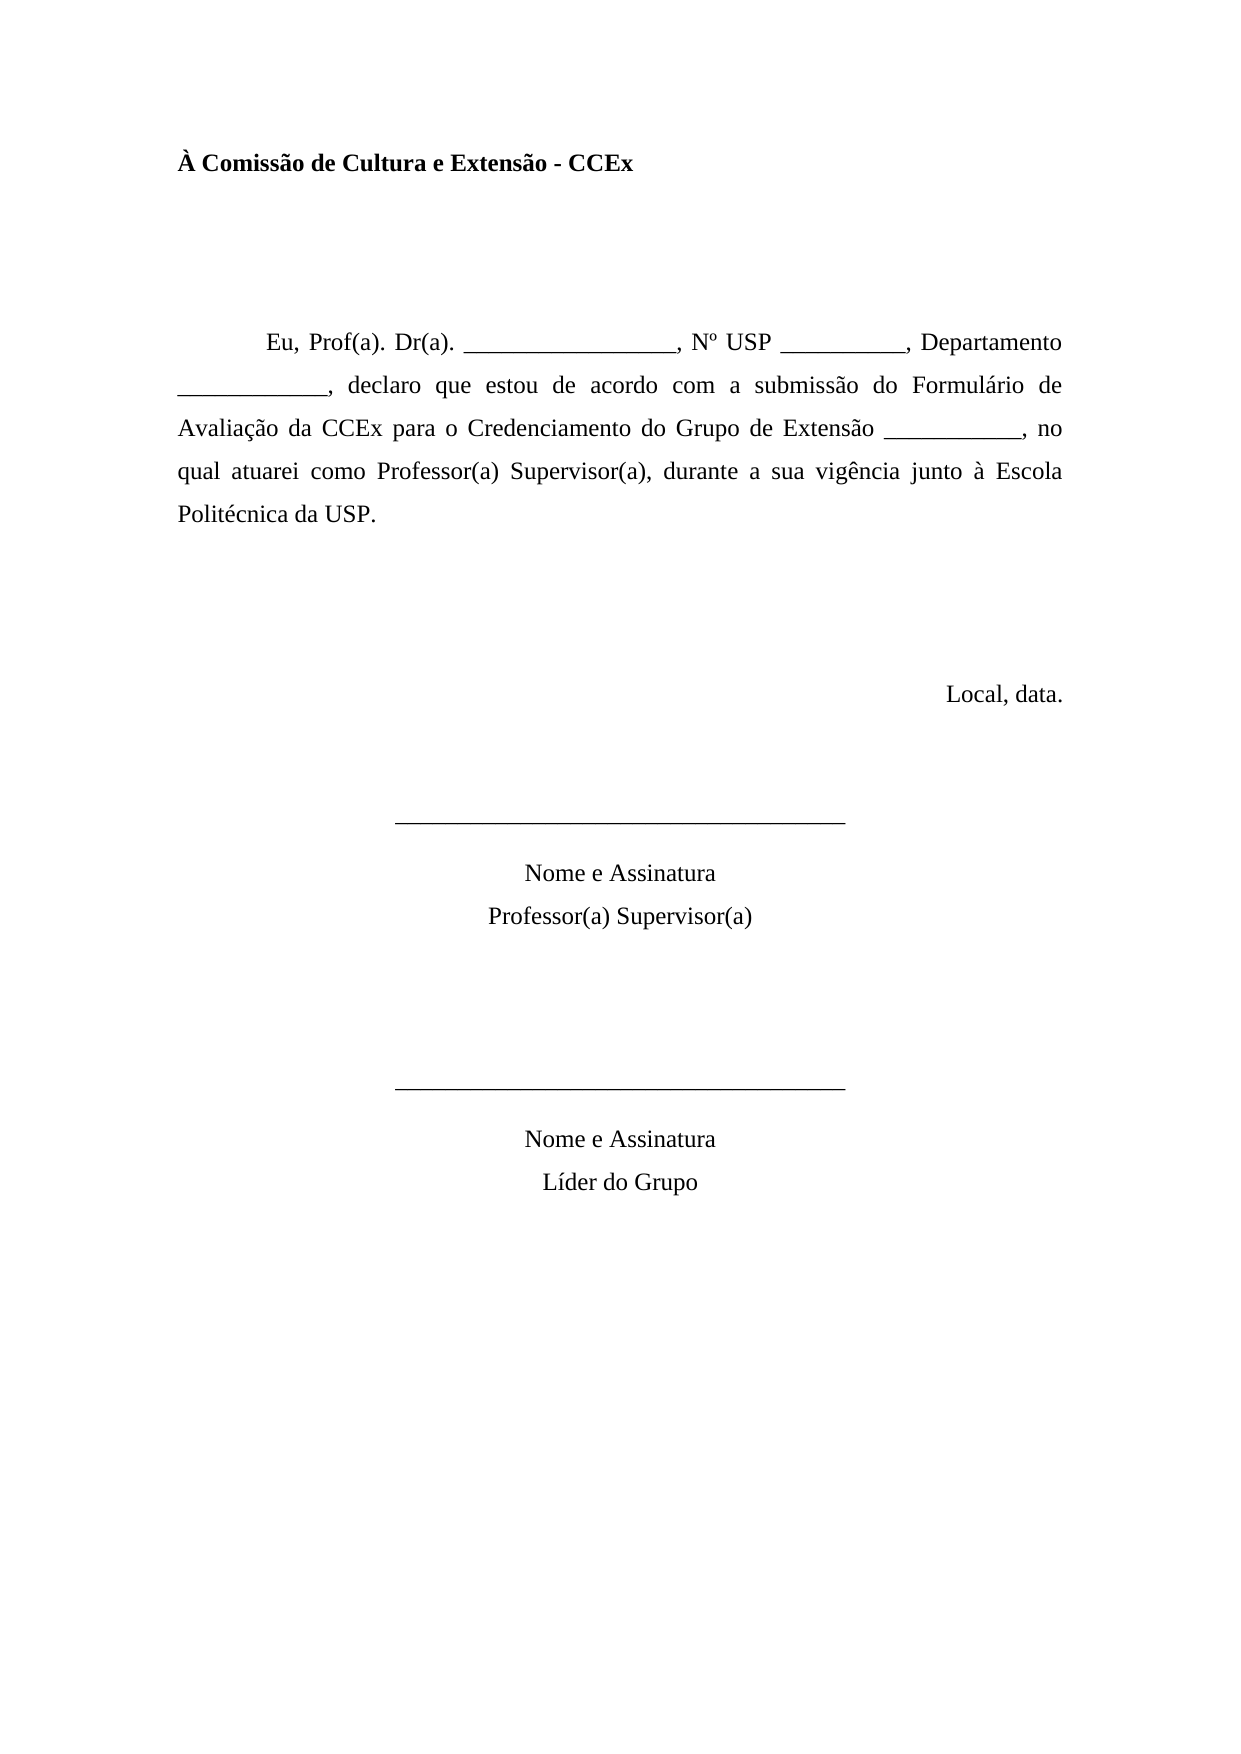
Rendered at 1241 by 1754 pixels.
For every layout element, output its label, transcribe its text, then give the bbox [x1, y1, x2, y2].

text À Comissão de Cultura e Extensão - CCEx [177, 148, 1063, 176]
text Nome e Assinatura [177, 858, 1063, 887]
text Líder do Grupo [177, 1167, 1063, 1196]
text Eu, Prof(a). Dr(a). _________________, Nº USP __________, Departamento ____________, declaro que estou de acordo com a submissão do Formulário de Avaliação da CCEx para o Credenciamento do Grupo de Extensão ___________, no qual atuarei como Professor(a) Supervisor(a), durante a sua vigência junto à Escola Politécnica da USP. [177, 327, 1063, 528]
text Local, data. [177, 679, 1063, 708]
text ____________________________________ [177, 1064, 1063, 1093]
text Nome e Assinatura [177, 1124, 1063, 1153]
text ____________________________________ [177, 798, 1063, 827]
text Professor(a) Supervisor(a) [177, 901, 1063, 930]
